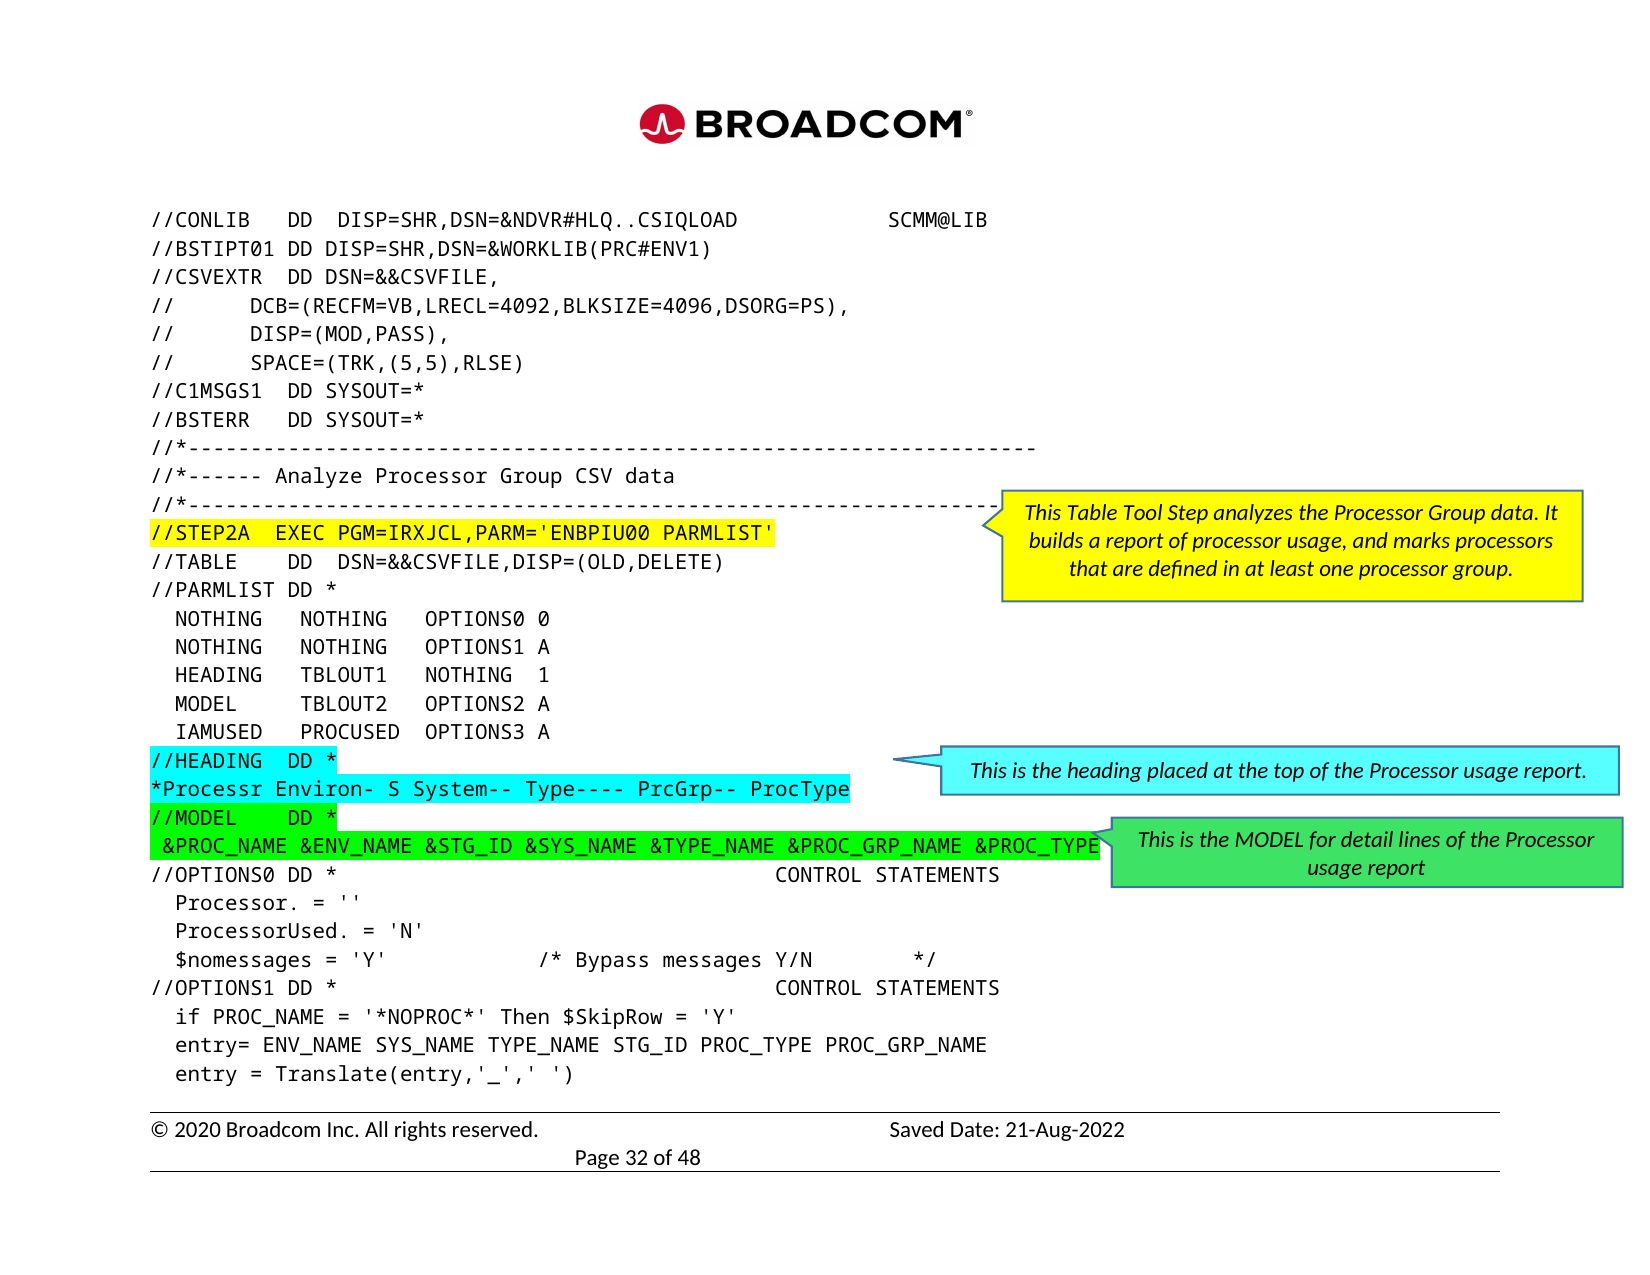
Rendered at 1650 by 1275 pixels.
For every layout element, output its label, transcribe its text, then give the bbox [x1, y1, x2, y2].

text MODEL TBLOUT2 OPTIONS2 A [150, 689, 1500, 717]
text HEADING TBLOUT1 NOTHING 1 [150, 661, 1500, 689]
text //OPTIONS0 DD * CONTROL STATEMENTS [150, 860, 1110, 888]
text *Processr Environ- S System-- Type---- PrcGrp-- ProcType [850, 774, 1500, 803]
text //HEADING DD * [337, 746, 940, 774]
text if PROC_NAME = '*NOPROC*' Then $SkipRow = 'Y' [150, 1002, 1500, 1030]
text // DISP=(MOD,PASS), [150, 319, 1500, 348]
text NOTHING NOTHING OPTIONS1 A [150, 632, 1500, 661]
text //MODEL DD * [337, 803, 1500, 831]
text //OPTIONS1 DD * CONTROL STATEMENTS [150, 973, 1500, 1002]
text entry = Translate(entry,'_',' ') [150, 1059, 1500, 1087]
text //BSTIPT01 DD DISP=SHR,DSN=&WORKLIB(PRC#ENV1) [150, 234, 1500, 262]
text NOTHING NOTHING OPTIONS0 0 [150, 604, 1500, 632]
text $nomessages = 'Y' /* Bypass messages Y/N */ [150, 945, 1500, 973]
text //BSTERR DD SYSOUT=* [150, 405, 1500, 433]
text //CONLIB DD DISP=SHR,DSN=&NDVR#HLQ..CSIQLOAD SCMM@LIB [150, 206, 1500, 234]
text //*-------------------------------------------------------------------- [150, 433, 1500, 462]
text //STEP2A EXEC PGM=IRXJCL,PARM='ENBPIU00 PARMLIST' [150, 518, 1001, 547]
text // SPACE=(TRK,(5,5),RLSE) [150, 348, 1500, 376]
text ProcessorUsed. = 'N' [150, 917, 1500, 945]
text // DCB=(RECFM=VB,LRECL=4092,BLKSIZE=4096,DSORG=PS), [150, 291, 1500, 319]
text //*-------------------------------------------------------------------- [150, 490, 1001, 518]
text //C1MSGS1 DD SYSOUT=* [150, 376, 1500, 405]
text //*------ Analyze Processor Group CSV data [150, 462, 1500, 490]
text entry= ENV_NAME SYS_NAME TYPE_NAME STG_ID PROC_TYPE PROC_GRP_NAME [150, 1030, 1500, 1059]
text //TABLE DD DSN=&&CSVFILE,DISP=(OLD,DELETE) [150, 547, 1001, 575]
text //PARMLIST DD * [150, 575, 1500, 604]
picture [637, 101, 976, 147]
text Processor. = '' [150, 888, 1500, 917]
text IAMUSED PROCUSED OPTIONS3 A [150, 717, 1500, 746]
text //CSVEXTR DD DSN=&&CSVFILE, [150, 262, 1500, 291]
